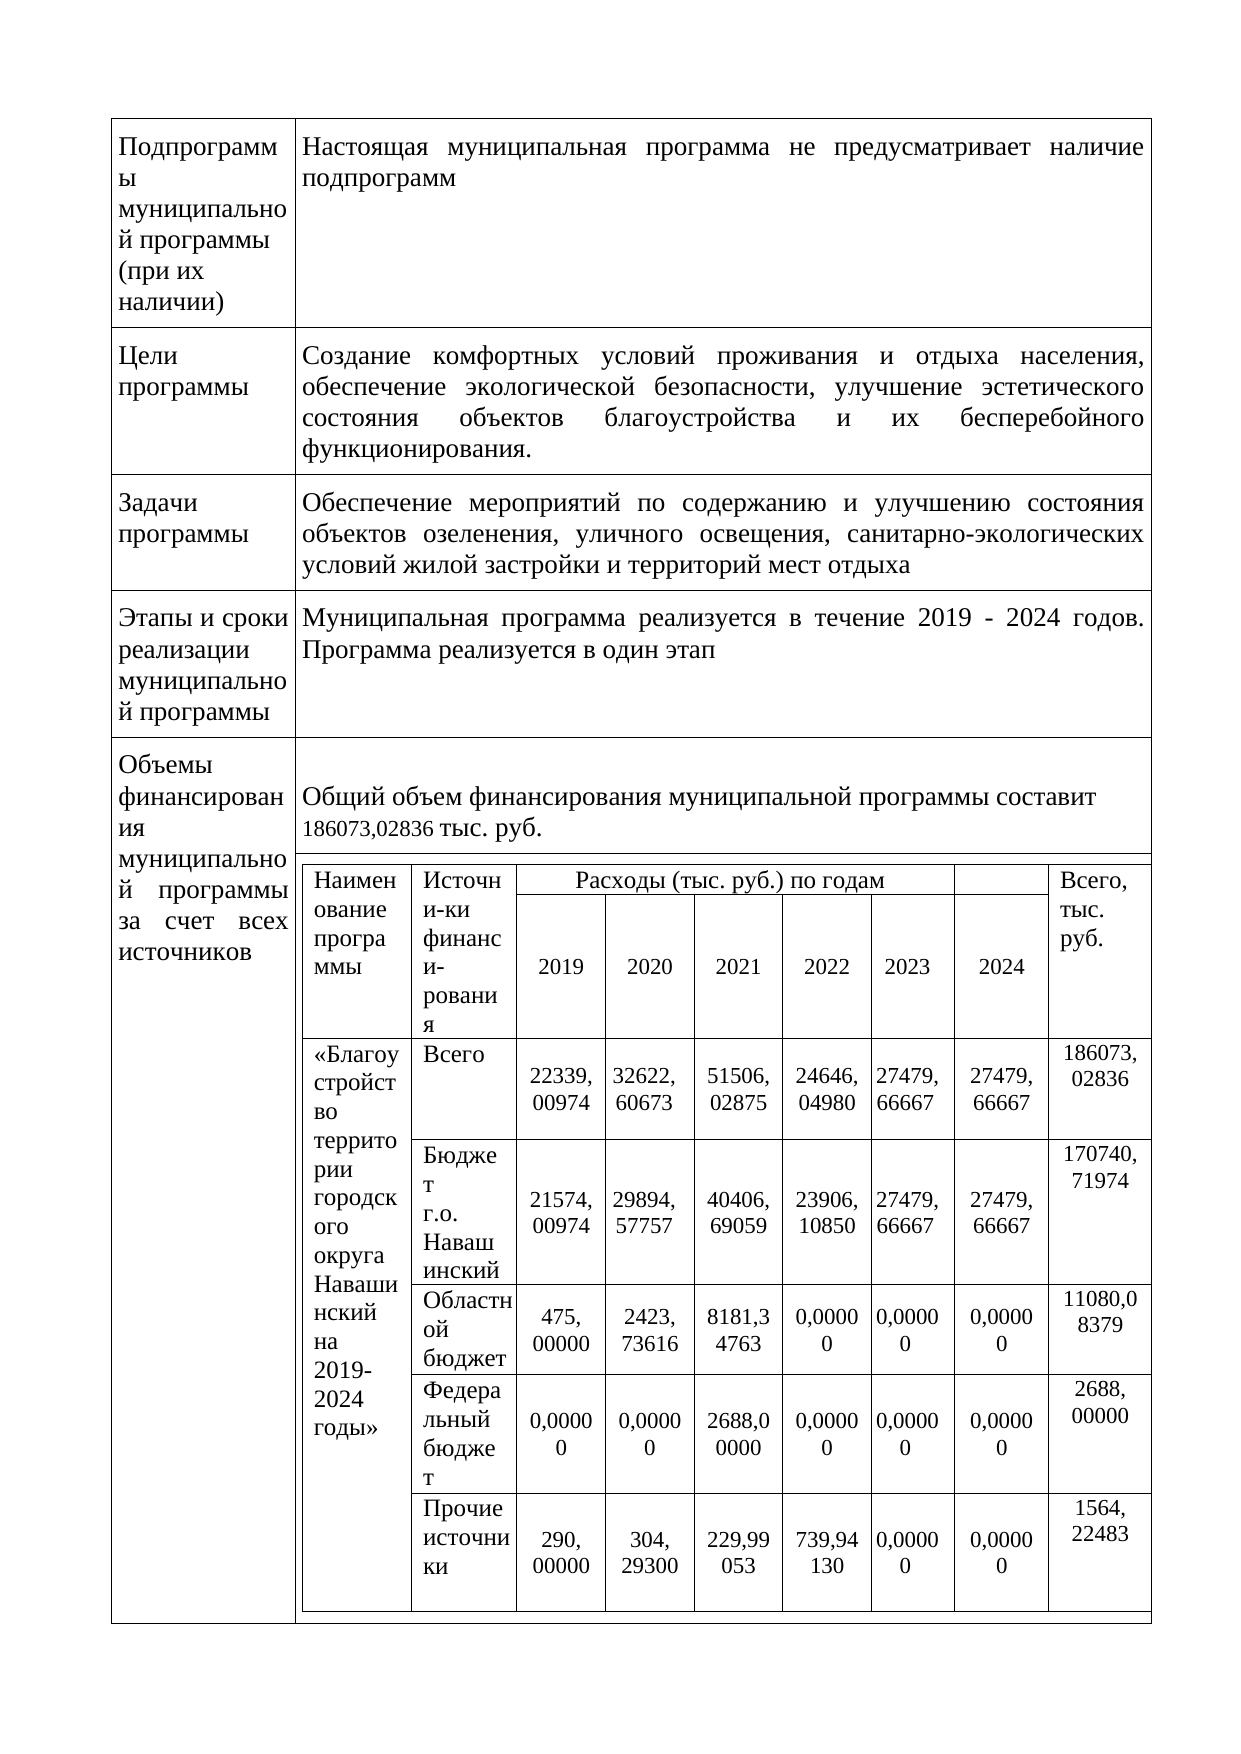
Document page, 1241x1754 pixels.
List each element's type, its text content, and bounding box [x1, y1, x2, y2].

table_cell Создание комфортных условий проживания и отдыха населения, обеспечение экологической безопасности, улучшение эстетического состояния объектов благоустройства и их бесперебойного функционирования. [296, 328, 1151, 474]
table_cell Этапы и сроки реализации муниципальной программы [112, 591, 295, 737]
table_cell Общий объем финансирования муниципальной программы составит 186073,02836 тыс. руб. [296, 738, 1151, 852]
table_cell Задачи программы [112, 475, 295, 590]
table_cell Муниципальная программа реализуется в течение 2019 - 2024 годов. Программа реализуется в один этап [296, 591, 1151, 737]
table_cell Объемы финансирования муниципальной программы за счет всех источников [112, 738, 295, 1622]
table_cell Подпрограммы муниципальной программы (при их наличии) [112, 119, 295, 327]
table_cell [296, 854, 1151, 1622]
table_cell Обеспечение мероприятий по содержанию и улучшению состояния объектов озеленения, уличного освещения, санитарно-экологических условий жилой застройки и территорий мест отдыха [296, 475, 1151, 590]
table_cell Цели программы [112, 328, 295, 474]
table_cell Настоящая муниципальная программа не предусматривает наличие подпрограмм [296, 119, 1151, 327]
